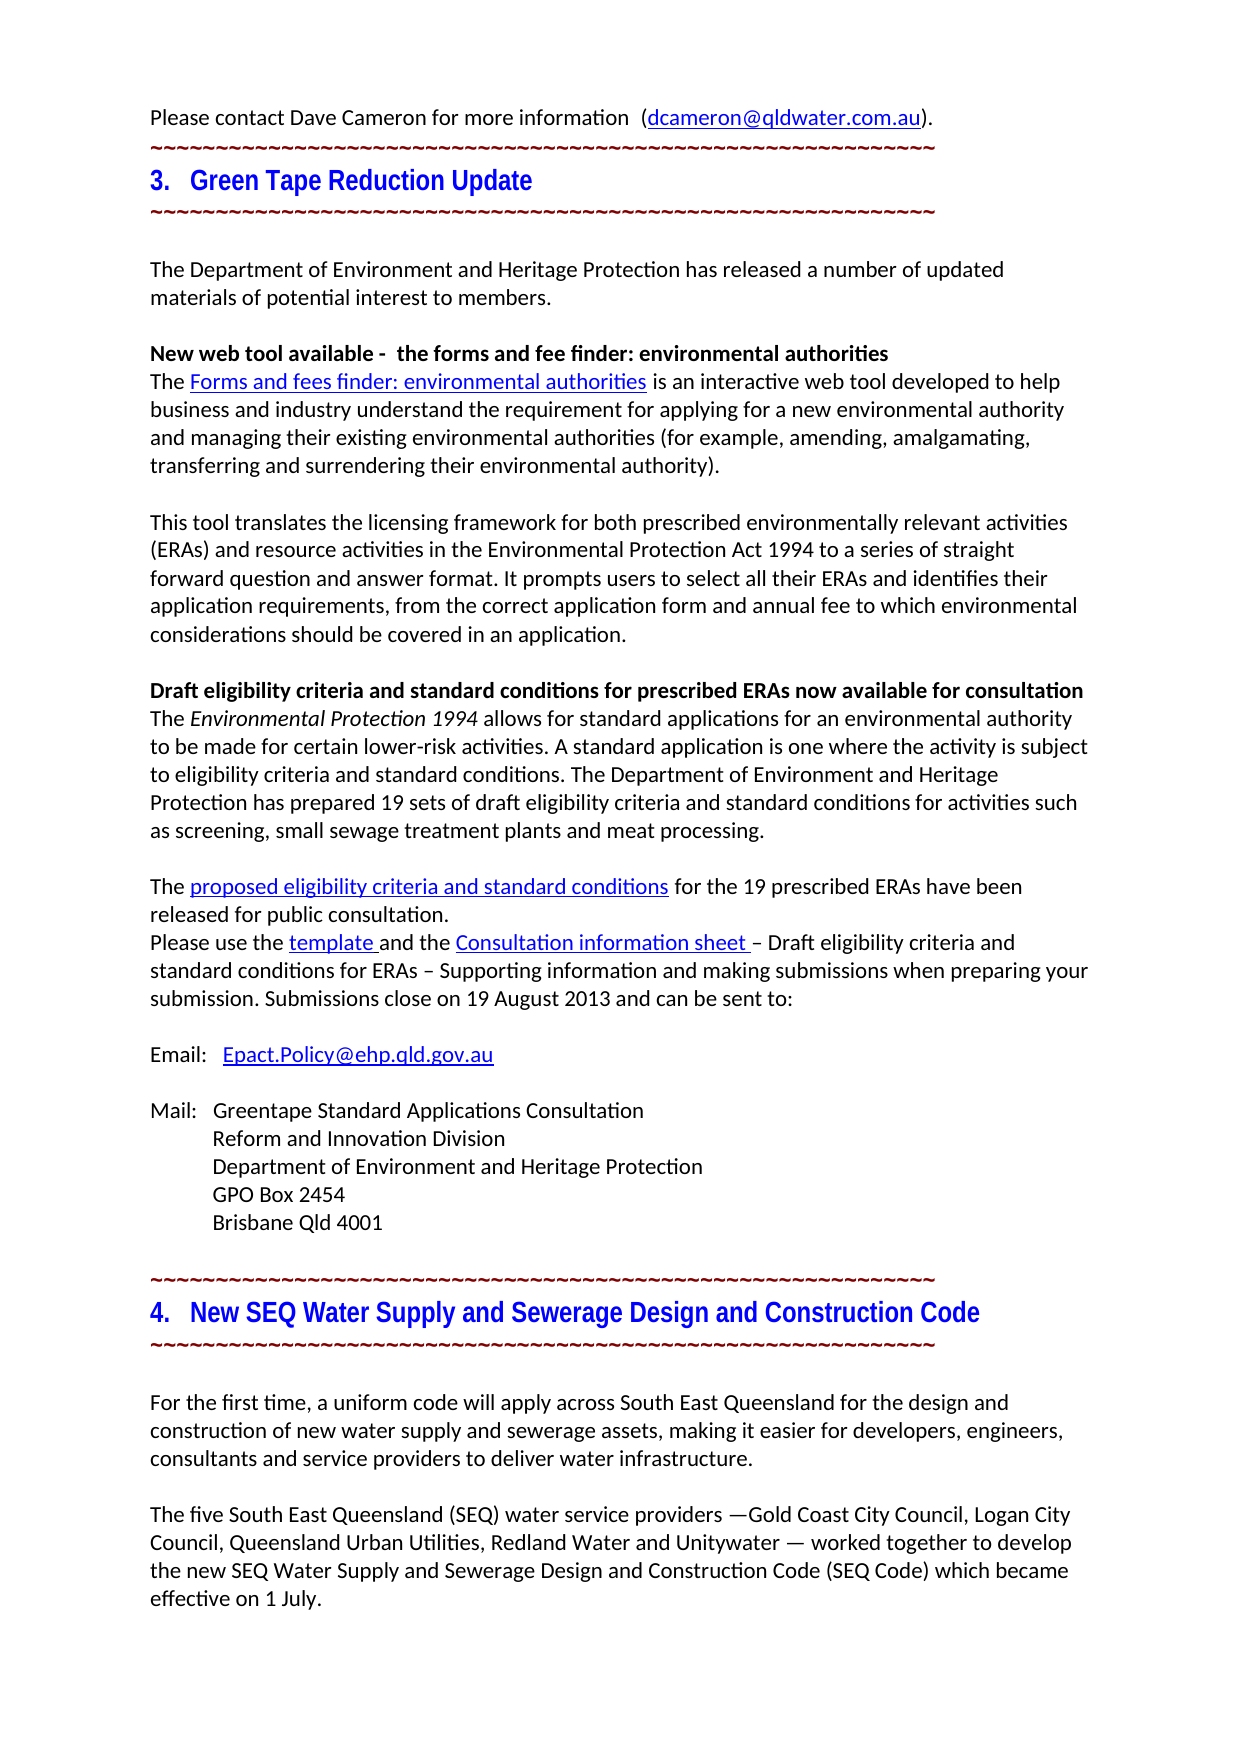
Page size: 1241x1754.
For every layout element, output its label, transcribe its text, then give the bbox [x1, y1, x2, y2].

text The five South East Queensland (SEQ) water service providers —Gold Coast City Council, Logan City Council, Queensland Urban Utilities, Redland Water and Unitywater — worked together to develop the new SEQ Water Supply and Sewerage Design and Construction Code (SEQ Code) which became effective on 1 July. [150, 1500, 1090, 1612]
text The Department of Environment and Heritage Protection has released a number of updated materials of potential interest to members. [150, 255, 1090, 311]
text New web tool available - the forms and fee finder: environmental authorities [150, 339, 1090, 367]
text ~~~~~~~~~~~~~~~~~~~~~~~~~~~~~~~~~~~~~~~~~~~~~~~~~~~~~~~~~~~~ [150, 1329, 1090, 1360]
text ~~~~~~~~~~~~~~~~~~~~~~~~~~~~~~~~~~~~~~~~~~~~~~~~~~~~~~~~~~~~ [150, 131, 1090, 163]
text The Forms and fees finder: environmental authorities is an interactive web tool developed to help business and industry understand the requirement for applying for a new environmental authority and managing their existing environmental authorities (for example, amending, amalgamating, transferring and surrendering their environmental authority). [150, 367, 1090, 479]
text For the first time, a uniform code will apply across South East Queensland for the design and construction of new water supply and sewerage assets, making it easier for developers, engineers, consultants and service providers to deliver water infrastructure. [150, 1388, 1090, 1472]
text This tool translates the licensing framework for both prescribed environmentally relevant activities (ERAs) and resource activities in the Environmental Protection Act 1994 to a series of straight forward question and answer format. It prompts users to select all their ERAs and identifies their application requirements, from the correct application form and annual fee to which environmental considerations should be covered in an application. [150, 508, 1090, 648]
text ~~~~~~~~~~~~~~~~~~~~~~~~~~~~~~~~~~~~~~~~~~~~~~~~~~~~~~~~~~~~ [150, 1264, 1090, 1295]
text Please contact Dave Cameron for more information (dcameron@qldwater.com.au). [150, 103, 1090, 131]
text 4. New SEQ Water Supply and Sewerage Design and Construction Code [150, 1295, 1090, 1329]
text 3. Green Tape Reduction Update [150, 163, 1090, 196]
text ~~~~~~~~~~~~~~~~~~~~~~~~~~~~~~~~~~~~~~~~~~~~~~~~~~~~~~~~~~~~ [150, 196, 1090, 227]
text The Environmental Protection 1994 allows for standard applications for an environmental authority to be made for certain lower-risk activities. A standard application is one where the activity is subject to eligibility criteria and standard conditions. The Department of Environment and Heritage Protection has prepared 19 sets of draft eligibility criteria and standard conditions for activities such as screening, small sewage treatment plants and meat processing. The proposed eligibility criteria and standard conditions for the 19 prescribed ERAs have been released for public consultation. Please use the template and the Consultation information sheet – Draft eligibility criteria and standard conditions for ERAs – Supporting information and making submissions when preparing your submission. Submissions close on 19 August 2013 and can be sent to: Email: Epact.Policy@ehp.qld.gov.au Mail: Greentape Standard Applications Consultation Reform and Innovation Division Department of Environment and Heritage Protection GPO Box 2454 Brisbane Qld 4001 [150, 704, 1090, 1236]
text Draft eligibility criteria and standard conditions for prescribed ERAs now available for consultation [150, 676, 1090, 704]
